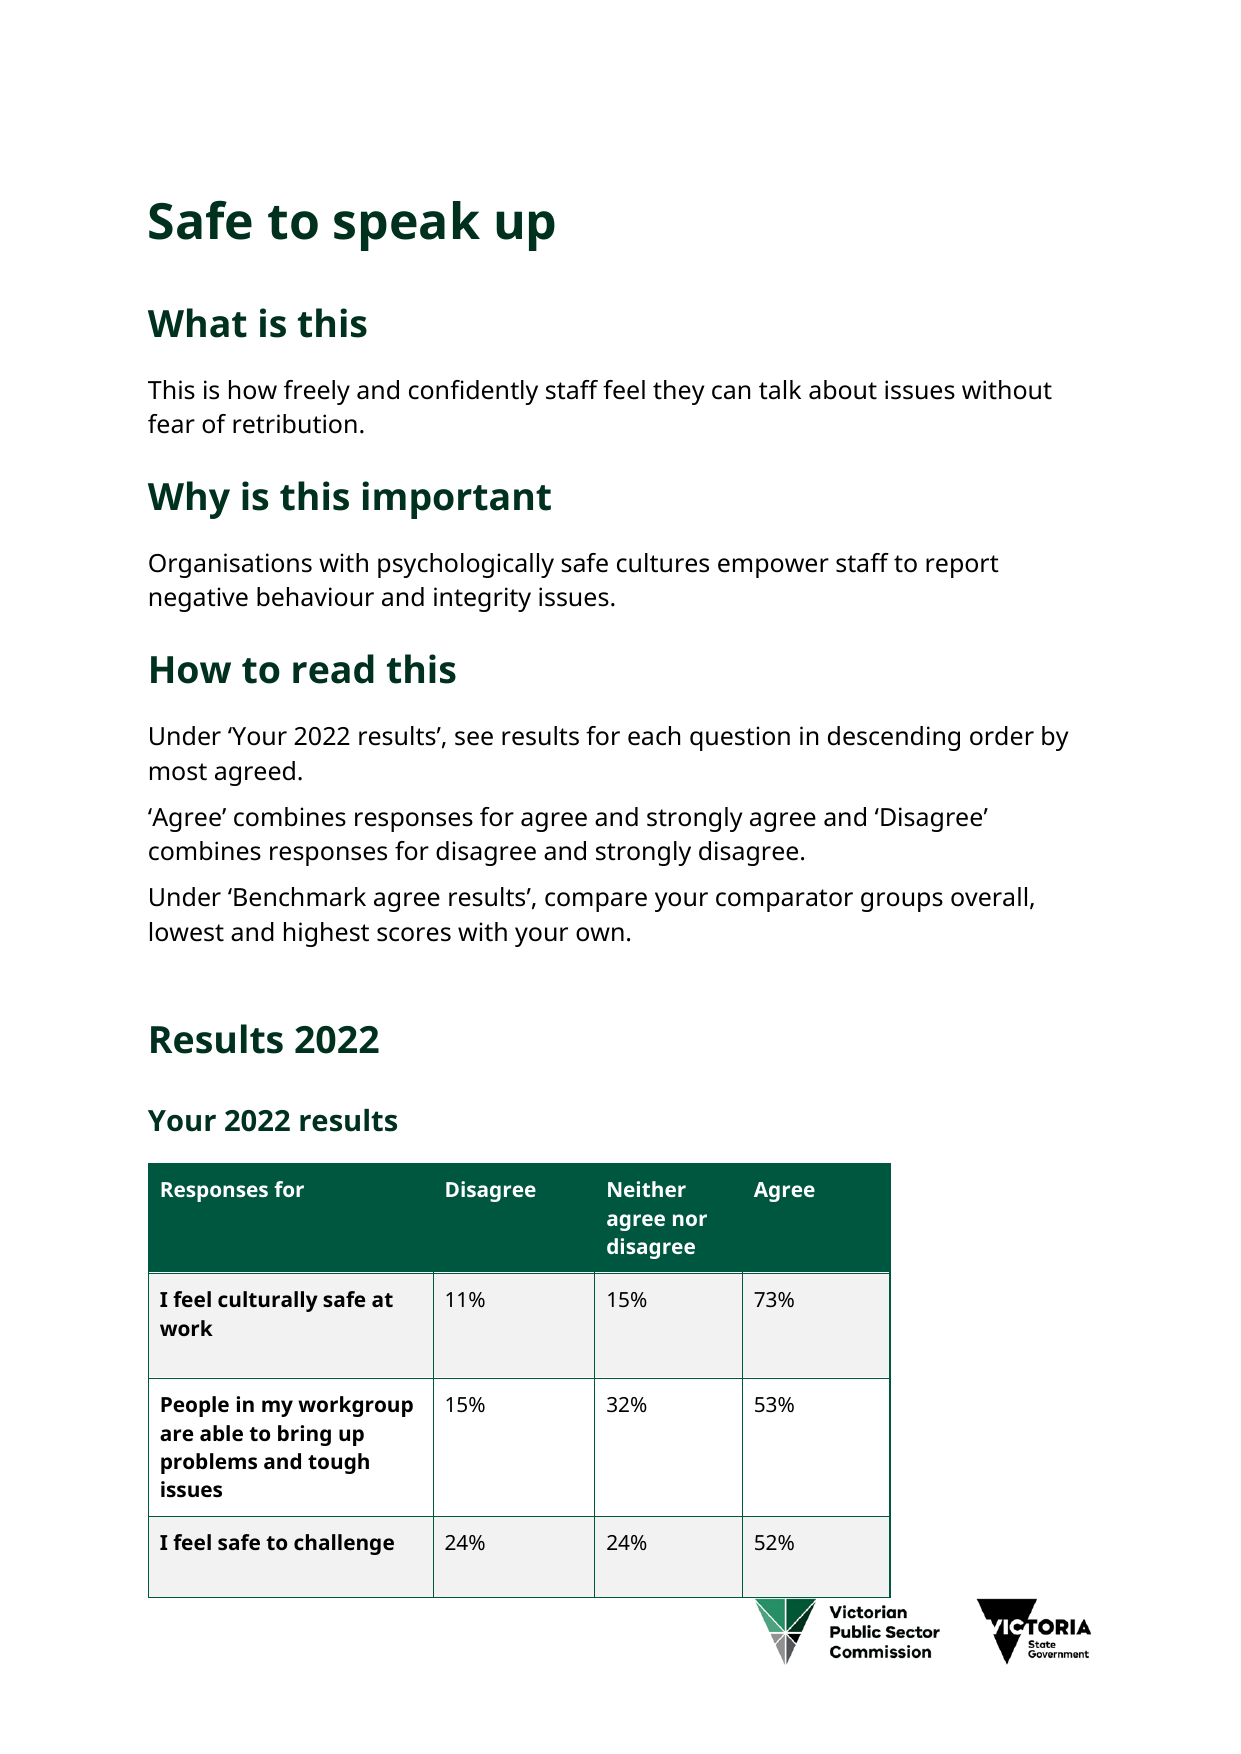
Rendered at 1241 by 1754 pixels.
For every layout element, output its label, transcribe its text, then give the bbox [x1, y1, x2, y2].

subtitle How to read this [148, 643, 1092, 694]
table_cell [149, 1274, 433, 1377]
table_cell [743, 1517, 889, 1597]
subtitle Your 2022 results [148, 1100, 1092, 1140]
text Under ‘Your 2022 results’, see results for each question in descending order by most agreed. [148, 719, 1092, 787]
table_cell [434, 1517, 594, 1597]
text This is how freely and confidently staff feel they can talk about issues without fear of retribution. [148, 373, 1092, 441]
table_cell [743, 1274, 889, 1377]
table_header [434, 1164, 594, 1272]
subtitle What is this [148, 297, 1092, 348]
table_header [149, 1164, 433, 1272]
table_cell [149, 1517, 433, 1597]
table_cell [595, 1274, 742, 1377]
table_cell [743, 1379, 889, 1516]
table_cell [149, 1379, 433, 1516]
text Under ‘Benchmark agree results’, compare your comparator groups overall, lowest and highest scores with your own. [148, 880, 1092, 948]
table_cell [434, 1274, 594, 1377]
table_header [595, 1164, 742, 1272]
text Organisations with psychologically safe cultures empower staff to report negative behaviour and integrity issues. [148, 546, 1092, 614]
picture [754, 1598, 1093, 1666]
subtitle Why is this important [148, 470, 1092, 521]
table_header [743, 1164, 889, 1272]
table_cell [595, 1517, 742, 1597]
subtitle Results 2022 [148, 1014, 1092, 1065]
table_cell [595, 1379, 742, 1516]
text ‘Agree’ combines responses for agree and strongly agree and ‘Disagree’ combines responses for disagree and strongly disagree. [148, 799, 1092, 868]
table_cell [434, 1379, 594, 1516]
subtitle Safe to speak up [148, 186, 1092, 254]
